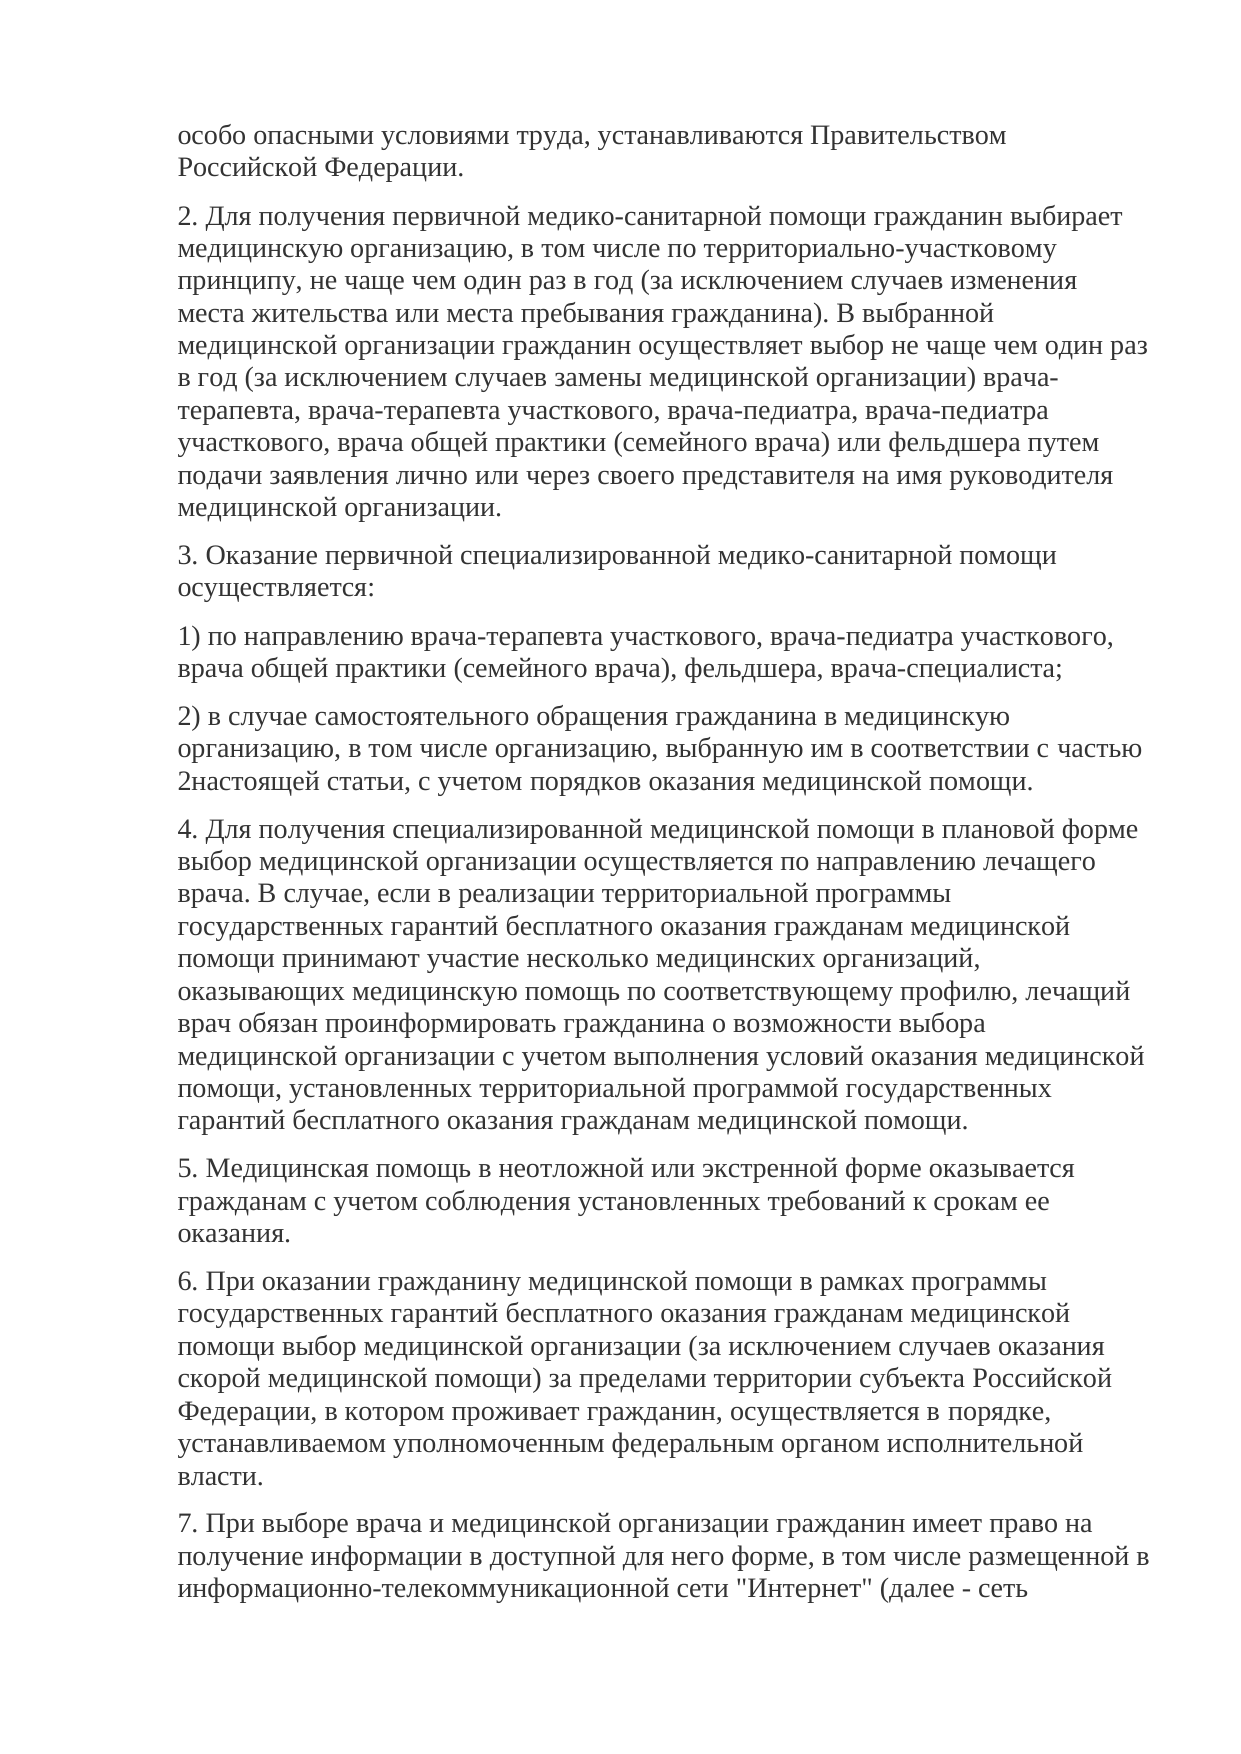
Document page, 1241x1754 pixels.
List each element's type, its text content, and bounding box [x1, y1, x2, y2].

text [177, 118, 1152, 183]
text 1) по направлению врача-терапевта участкового, врача-педиатра участкового, врача общей практики (семейного врача), фельдшера, врача-специалиста; [177, 618, 1152, 683]
text 5. Медицинская помощь в неотложной или экстренной форме оказывается гражданам с учетом соблюдения установленных требований к срокам ее оказания. [177, 1151, 1152, 1248]
text 2) в случае самостоятельного обращения гражданина в медицинскую организацию, в том числе организацию, выбранную им в соответствии с частью 2настоящей статьи, с учетом порядков оказания медицинской помощи. [177, 699, 1152, 796]
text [177, 1507, 1152, 1604]
text 4. Для получения специализированной медицинской помощи в плановой форме выбор медицинской организации осуществляется по направлению лечащего врача. В случае, если в реализации территориальной программы государственных гарантий бесплатного оказания гражданам медицинской помощи принимают участие несколько медицинских организаций, оказывающих медицинскую помощь по соответствующему профилю, лечащий врач обязан проинформировать гражданина о возможности выбора медицинской организации с учетом выполнения условий оказания медицинской помощи, установленных территориальной программой государственных гарантий бесплатного оказания гражданам медицинской помощи. [177, 812, 1152, 1136]
text 6. При оказании гражданину медицинской помощи в рамках программы государственных гарантий бесплатного оказания гражданам медицинской помощи выбор медицинской организации (за исключением случаев оказания скорой медицинской помощи) за пределами территории субъекта Российской Федерации, в котором проживает гражданин, осуществляется в порядке, устанавливаемом уполномоченным федеральным органом исполнительной власти. [177, 1264, 1152, 1491]
text 2. Для получения первичной медико-санитарной помощи гражданин выбирает медицинскую организацию, в том числе по территориально-участковому принципу, не чаще чем один раз в год (за исключением случаев изменения места жительства или места пребывания гражданина). В выбранной медицинской организации гражданин осуществляет выбор не чаще чем один раз в год (за исключением случаев замены медицинской организации) врача-терапевта, врача-терапевта участкового, врача-педиатра, врача-педиатра участкового, врача общей практики (семейного врача) или фельдшера путем подачи заявления лично или через своего представителя на имя руководителя медицинской организации. [177, 198, 1152, 522]
text 3. Оказание первичной специализированной медико-санитарной помощи осуществляется: [177, 538, 1152, 603]
